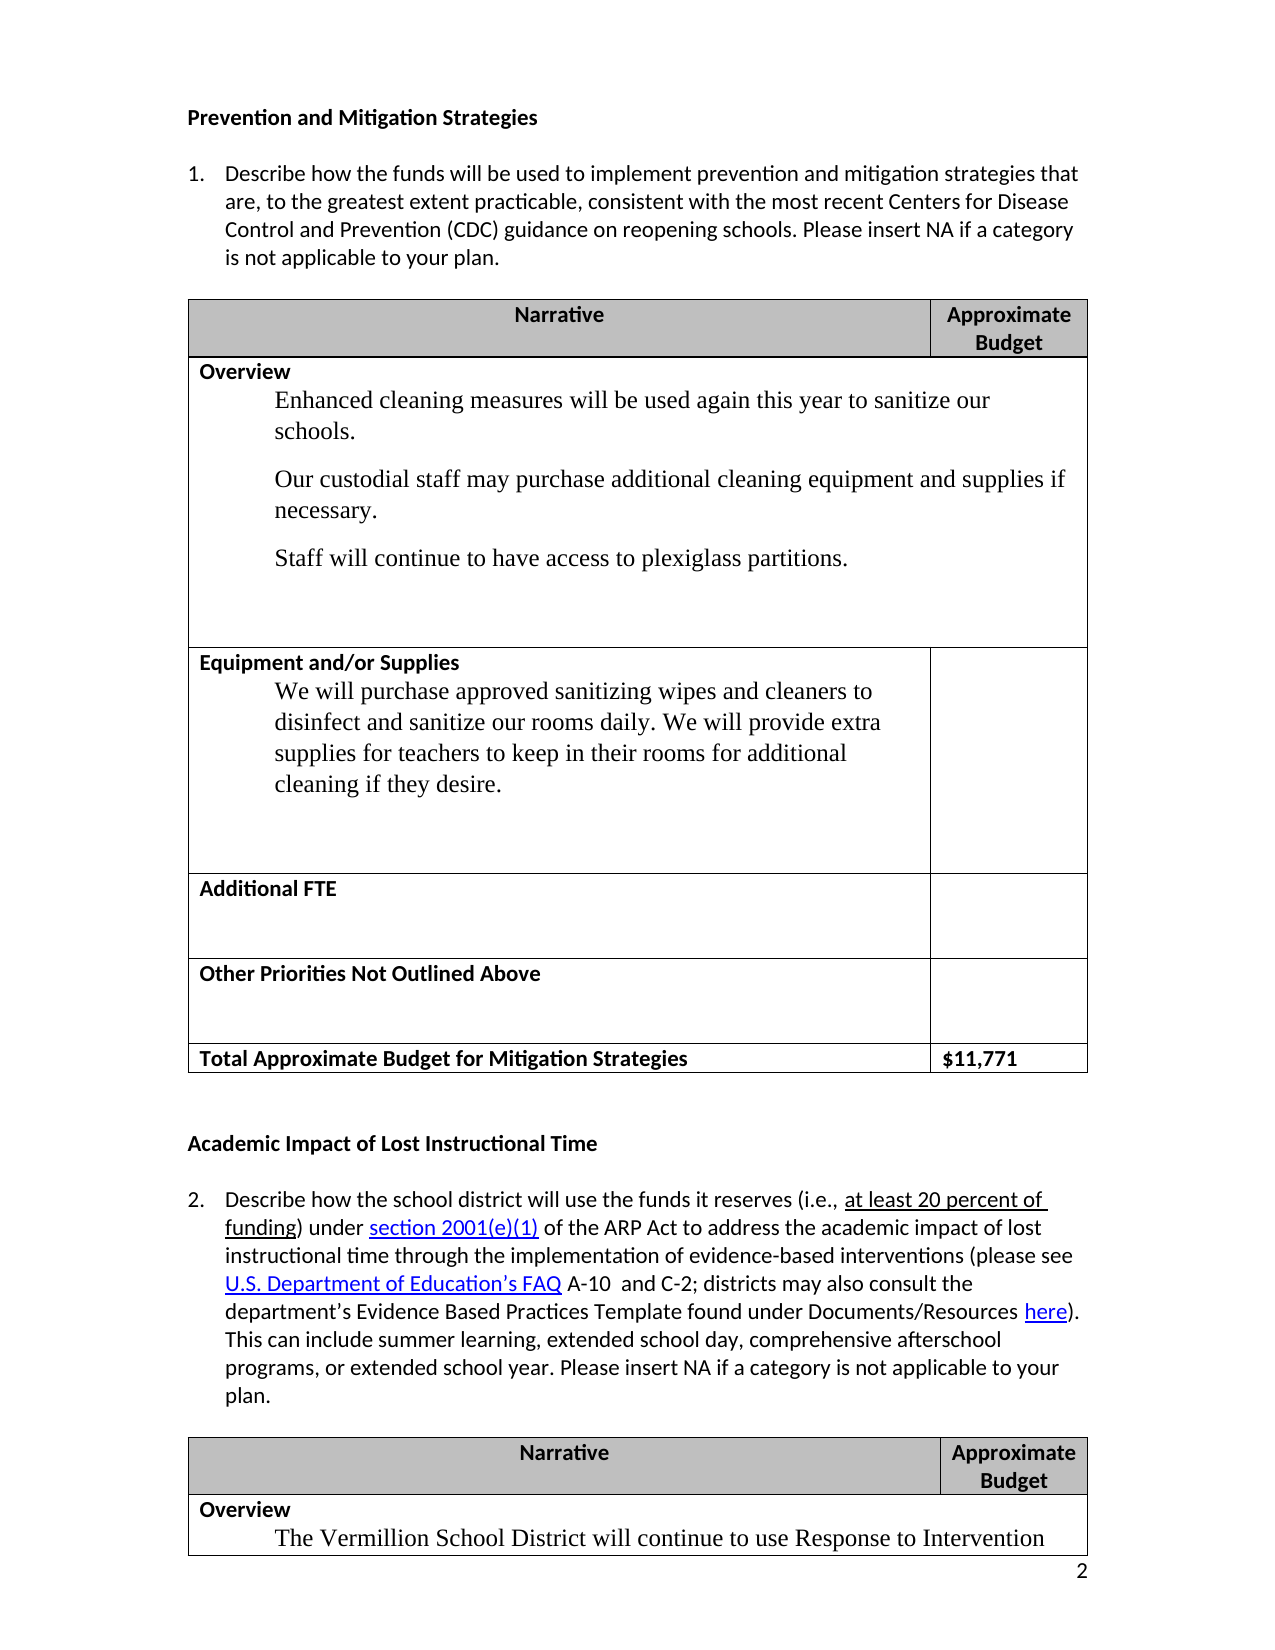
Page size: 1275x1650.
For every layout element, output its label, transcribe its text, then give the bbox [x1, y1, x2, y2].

table_cell Equipment and/or Supplies We will purchase approved sanitizing wipes and cleaners to disinfect and sanitize our rooms daily. We will provide extra supplies for teachers to keep in their rooms for additional cleaning if they desire. [189, 648, 930, 873]
table_cell Additional FTE [189, 874, 930, 958]
table_cell Other Priorities Not Outlined Above [189, 959, 930, 1043]
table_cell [189, 1495, 1087, 1555]
list Describe how the funds will be used to implement prevention and mitigation strategies that are, to the greatest extent practicable, consistent with the most recent Centers for Disease Control and Prevention (CDC) guidance on reopening schools. Please insert NA if a category is not applicable to your plan. [187, 159, 1087, 271]
table_cell [931, 648, 1087, 873]
table_header Narrative [189, 1438, 940, 1494]
table_header Approximate Budget [941, 1438, 1087, 1494]
list Describe how the school district will use the funds it reserves (i.e., at least 20 percent of funding) under section 2001(e)(1) of the ARP Act to address the academic impact of lost instructional time through the implementation of evidence-based interventions (please see U.S. Department of Education’s FAQ A-10 and C-2; districts may also consult the department’s Evidence Based Practices Template found under Documents/Resources here). This can include summer learning, extended school day, comprehensive afterschool programs, or extended school year. Please insert NA if a category is not applicable to your plan. [187, 1185, 1087, 1409]
table_cell Overview Enhanced cleaning measures will be used again this year to sanitize our schools. Our custodial staff may purchase additional cleaning equipment and supplies if necessary. Staff will continue to have access to plexiglass partitions. [189, 358, 1087, 647]
table_cell Total Approximate Budget for Mitigation Strategies [189, 1044, 930, 1072]
table_header Narrative [189, 300, 930, 356]
table_cell [931, 959, 1087, 1043]
table_cell [931, 874, 1087, 958]
table_cell $11,771 [931, 1044, 1087, 1072]
table_header Approximate Budget [931, 300, 1087, 356]
text Prevention and Mitigation Strategies [187, 103, 1087, 131]
text Academic Impact of Lost Instructional Time [187, 1129, 1087, 1157]
